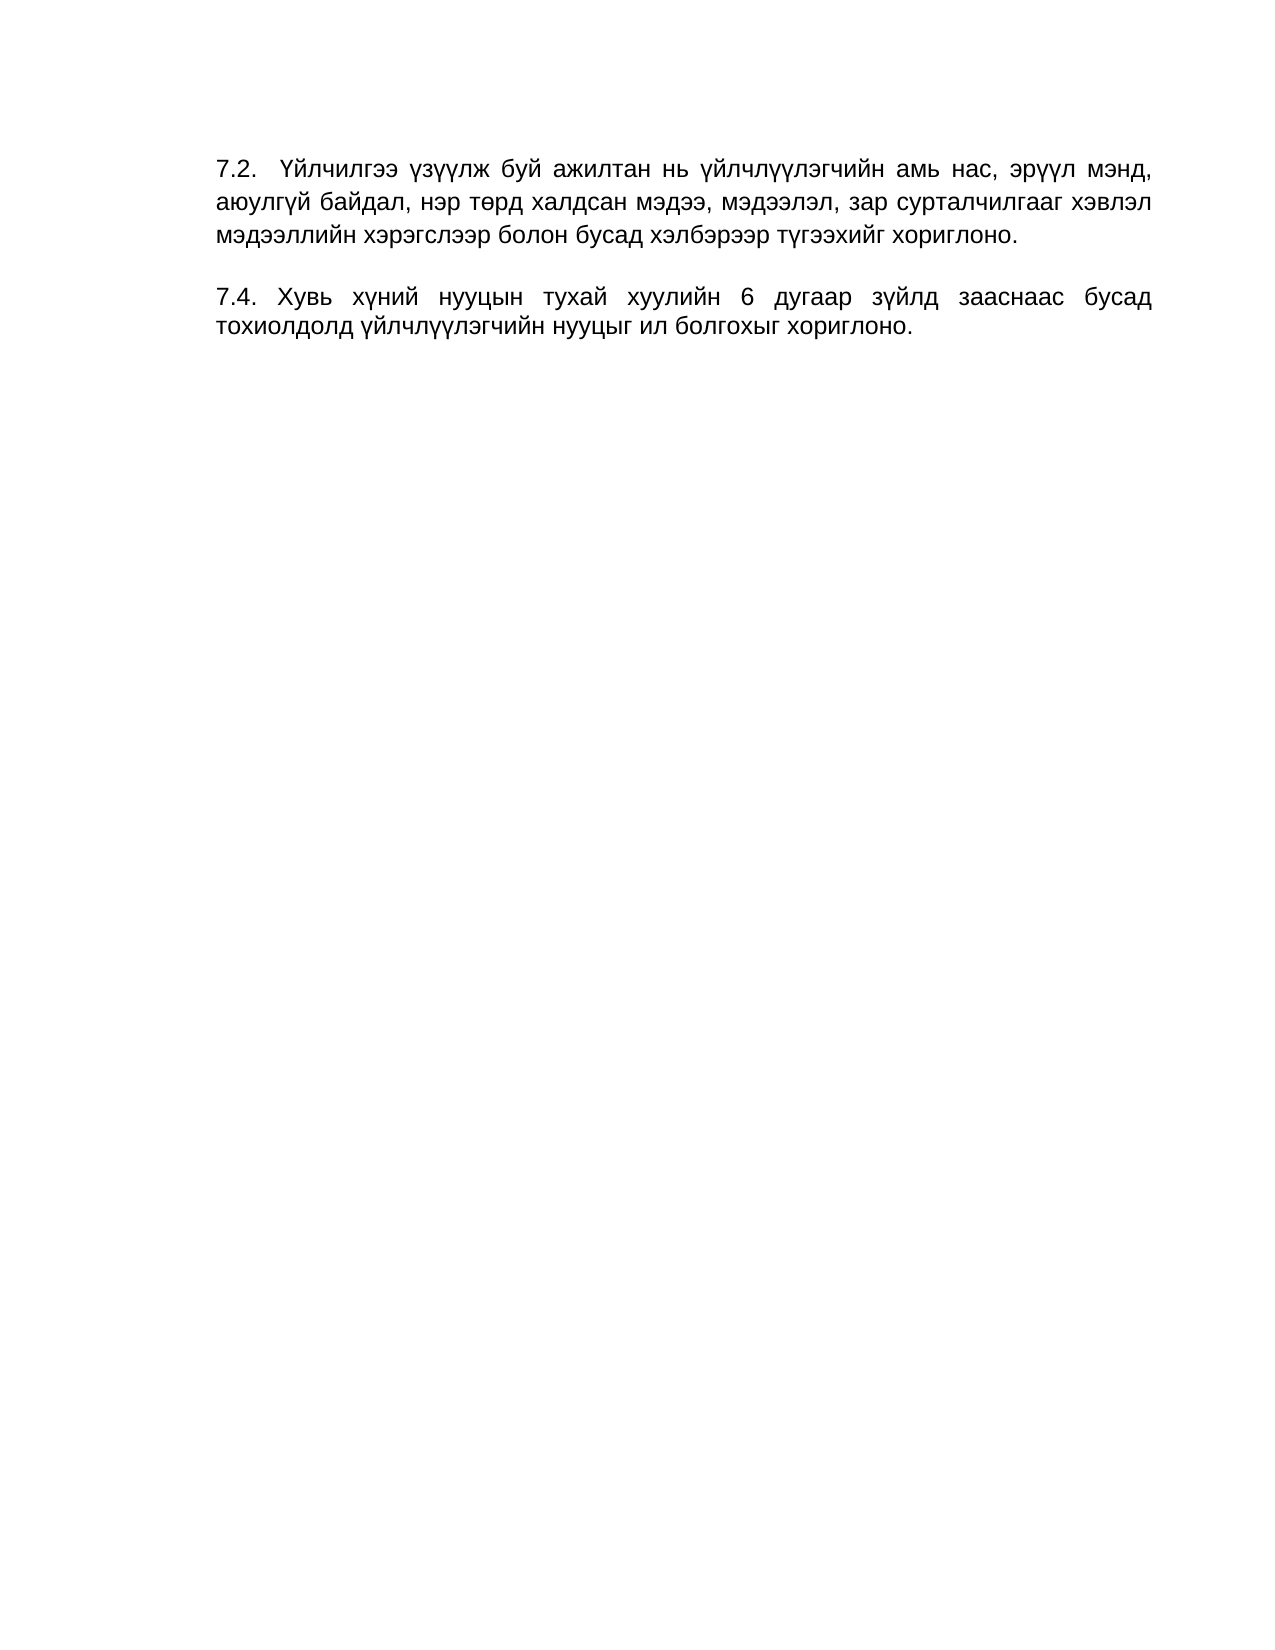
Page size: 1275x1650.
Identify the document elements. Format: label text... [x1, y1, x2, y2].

text 7.2. Үйлчилгээ үзүүлж буй ажилтан нь үйлчлүүлэгчийн амь нас, эрүүл мэнд, аюулгүй байдал, нэр төрд халдсан мэдээ, мэдээлэл, зар сурталчилгааг хэвлэл мэдээллийн хэрэгслээр болон бусад хэлбэрээр түгээхийг хориглоно. [216, 154, 1153, 249]
text 7.4. Хувь хүний нууцын тухай хуулийн 6 дугаар зүйлд зааснаас бусад тохиолдолд үйлчлүүлэгчийн нууцыг ил болгохыг хориглоно. [216, 282, 1153, 339]
